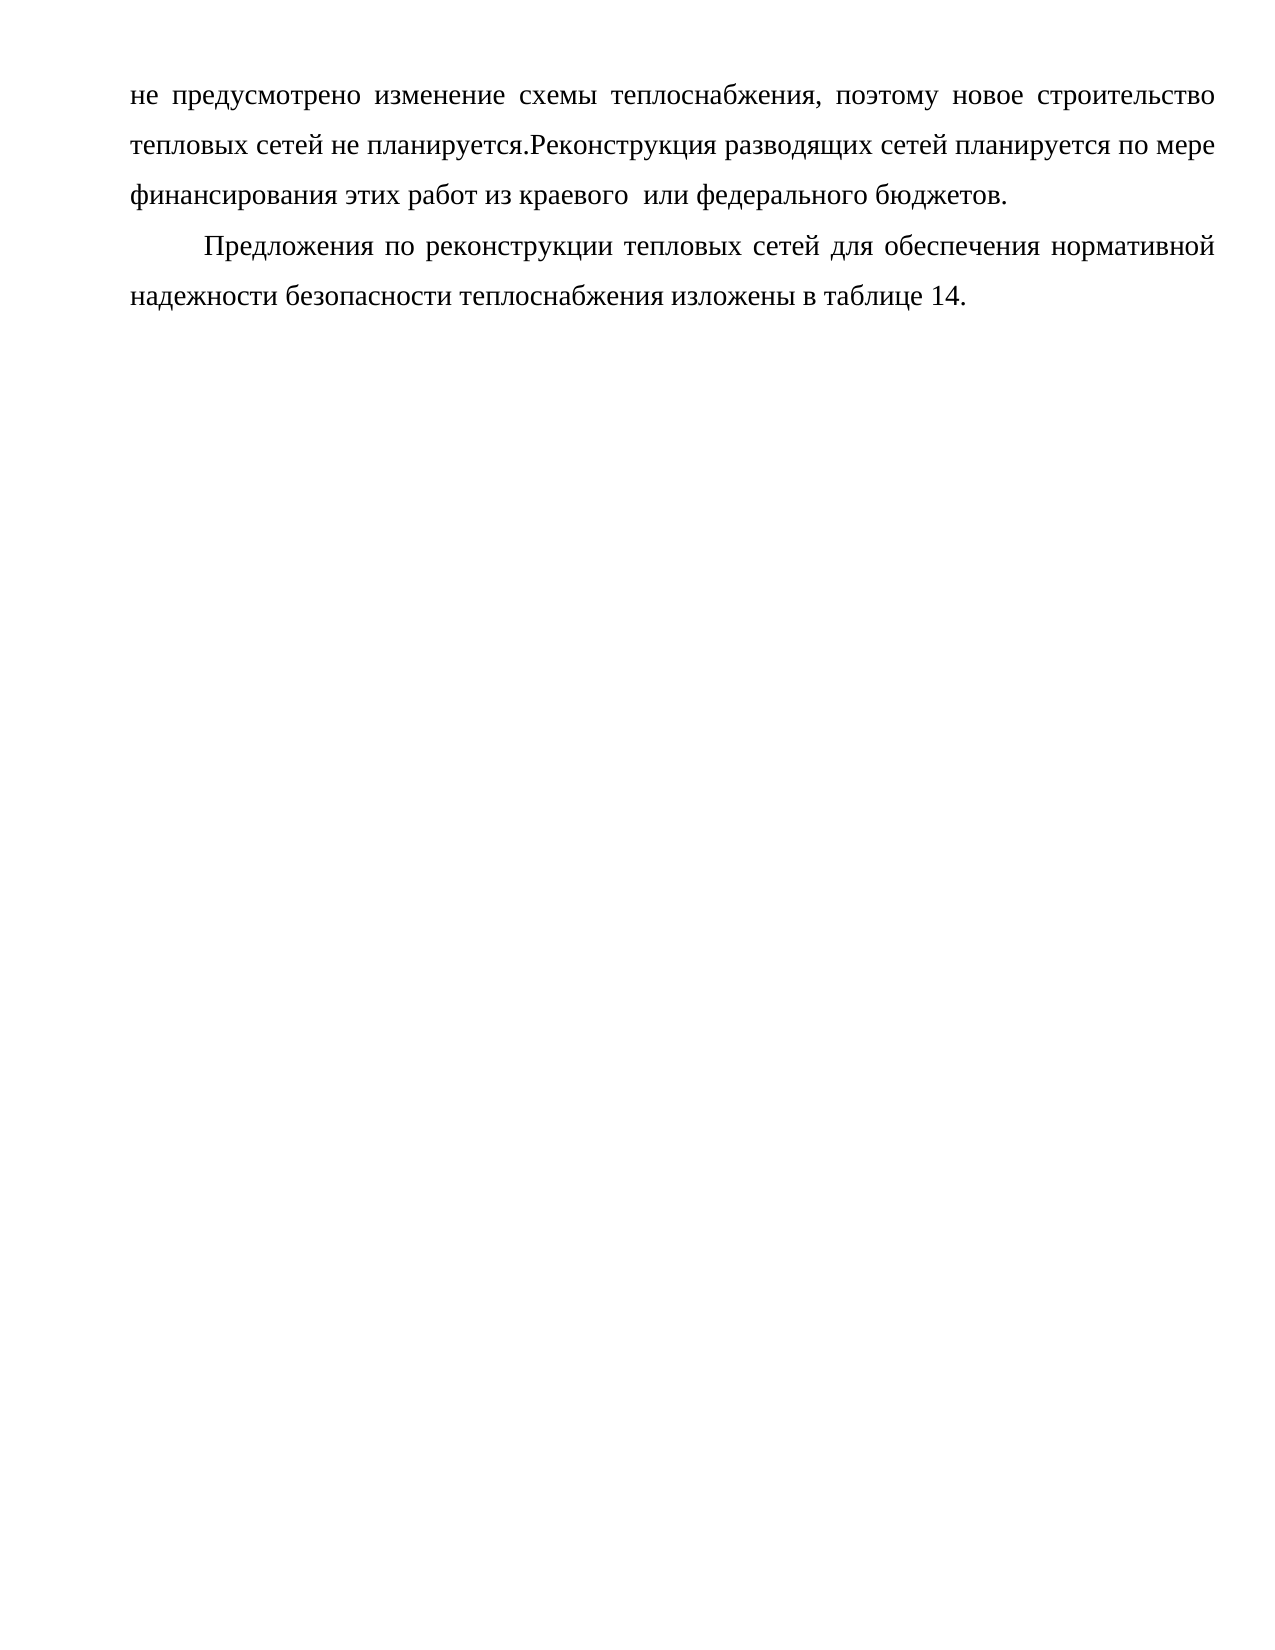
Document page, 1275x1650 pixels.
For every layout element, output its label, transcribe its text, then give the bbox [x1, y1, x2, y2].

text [130, 77, 1216, 211]
text Предложения по реконструкции тепловых сетей для обеспечения нормативной надежности безопасности теплоснабжения изложены в таблице 14. [130, 228, 1216, 312]
